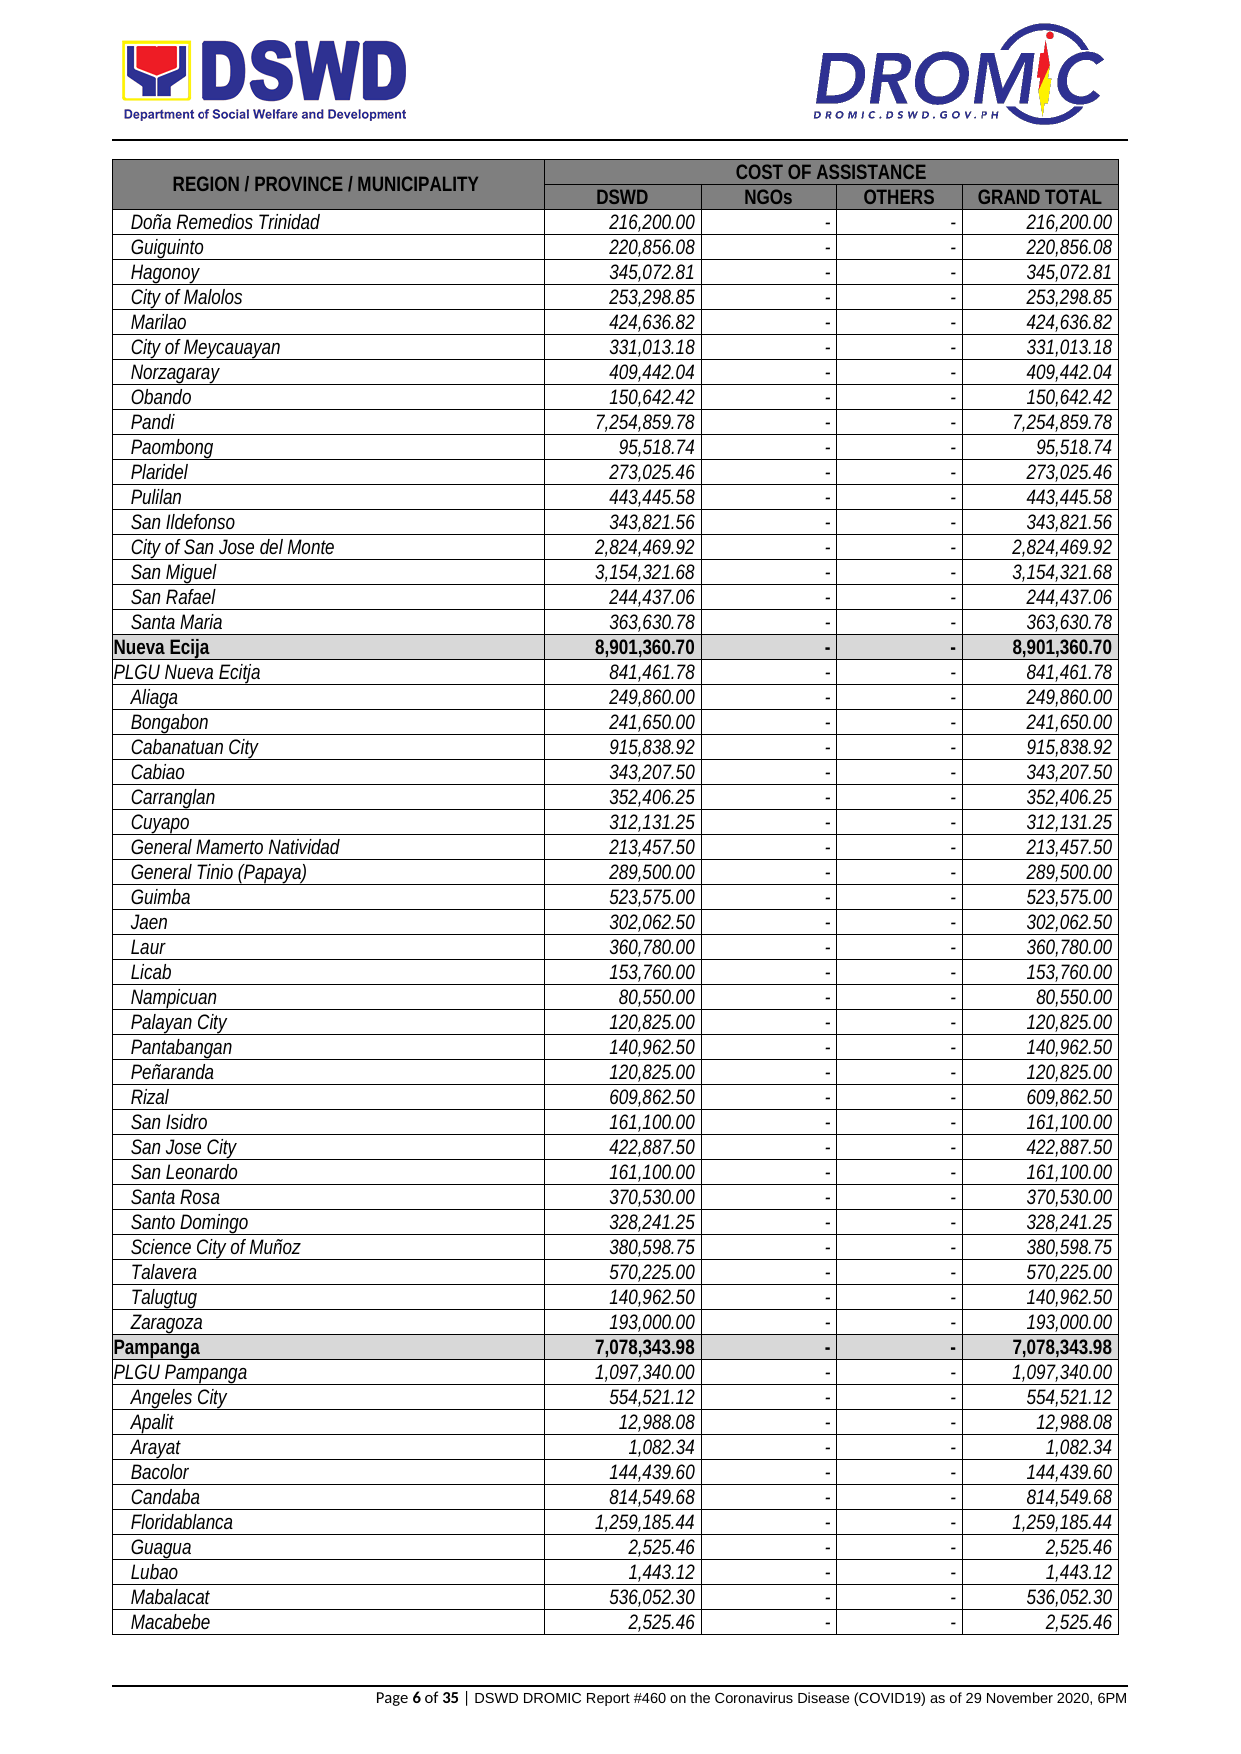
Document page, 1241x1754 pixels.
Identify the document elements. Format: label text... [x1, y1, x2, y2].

table_cell - [702, 360, 836, 384]
table_cell San Isidro [130, 1110, 544, 1134]
table_cell 1,443.12 [963, 1560, 1118, 1584]
table_cell [113, 1385, 130, 1409]
table_cell [113, 835, 130, 859]
table_cell - [702, 735, 836, 759]
table_cell - [702, 385, 836, 409]
table_cell 140,962.50 [545, 1285, 701, 1309]
table_cell - [702, 260, 836, 284]
table_cell 302,062.50 [545, 910, 701, 934]
table_cell 120,825.00 [963, 1010, 1118, 1034]
table_cell [113, 1435, 130, 1459]
table_cell - [837, 1060, 962, 1084]
table_cell [113, 985, 130, 1009]
table_cell 1,082.34 [545, 1435, 701, 1459]
table_cell 241,650.00 [963, 710, 1118, 734]
table_cell 12,988.08 [545, 1410, 701, 1434]
table_cell - [702, 1360, 836, 1384]
table_cell 80,550.00 [545, 985, 701, 1009]
table_cell Hagonoy [130, 260, 544, 284]
table_cell [113, 1310, 130, 1334]
table_cell Candaba [130, 1485, 544, 1509]
table_cell 841,461.78 [963, 660, 1118, 684]
table_cell Talavera [130, 1260, 544, 1284]
table_cell Obando [130, 385, 544, 409]
table_cell PLGU Pampanga [113, 1360, 544, 1384]
table_cell - [702, 960, 836, 984]
table_cell 443,445.58 [963, 485, 1118, 509]
table_cell Jaen [130, 910, 544, 934]
table_cell - [837, 685, 962, 709]
table_cell [113, 260, 130, 284]
table_cell - [837, 560, 962, 584]
table_cell 8,901,360.70 [963, 635, 1118, 659]
table_cell - [837, 985, 962, 1009]
table_cell [113, 1535, 130, 1559]
table_cell 2,824,469.92 [545, 535, 701, 559]
table_cell - [702, 585, 836, 609]
table_cell 153,760.00 [963, 960, 1118, 984]
table_cell - [702, 485, 836, 509]
table_cell - [702, 1310, 836, 1334]
table_cell 424,636.82 [545, 310, 701, 334]
table_cell 370,530.00 [963, 1185, 1118, 1209]
table_cell 343,207.50 [963, 760, 1118, 784]
table_cell General Mamerto Natividad [130, 835, 544, 859]
table_cell 352,406.25 [545, 785, 701, 809]
table_cell - [837, 285, 962, 309]
table_cell - [702, 635, 836, 659]
table_cell - [702, 1085, 836, 1109]
table_header COST OF ASSISTANCE [545, 160, 1118, 184]
table_cell Santa Rosa [130, 1185, 544, 1209]
table_cell - [837, 1485, 962, 1509]
table_cell 380,598.75 [963, 1235, 1118, 1259]
table_cell Pampanga [113, 1335, 544, 1359]
table_cell 1,259,185.44 [963, 1510, 1118, 1534]
table_cell 7,254,859.78 [963, 410, 1118, 434]
table_cell 253,298.85 [545, 285, 701, 309]
table_cell 273,025.46 [545, 460, 701, 484]
table_cell - [837, 1185, 962, 1209]
table_cell 328,241.25 [545, 1210, 701, 1234]
table_cell 312,131.25 [545, 810, 701, 834]
table_cell - [837, 1285, 962, 1309]
table_cell 343,207.50 [545, 760, 701, 784]
table_cell 409,442.04 [963, 360, 1118, 384]
table_cell - [837, 1410, 962, 1434]
table_cell 2,525.46 [963, 1610, 1118, 1634]
table_cell - [702, 810, 836, 834]
table_header REGION / PROVINCE / MUNICIPALITY [113, 160, 544, 209]
table_cell 161,100.00 [545, 1110, 701, 1134]
table_cell 120,825.00 [963, 1060, 1118, 1084]
table_cell 331,013.18 [545, 335, 701, 359]
table_cell [113, 235, 130, 259]
table_cell 3,154,321.68 [963, 560, 1118, 584]
table_cell Nampicuan [130, 985, 544, 1009]
table_cell 3,154,321.68 [545, 560, 701, 584]
table_cell - [702, 285, 836, 309]
table_cell 153,760.00 [545, 960, 701, 984]
table_cell - [837, 460, 962, 484]
table_cell - [837, 735, 962, 759]
table_cell 2,525.46 [545, 1610, 701, 1634]
table_cell [113, 960, 130, 984]
table_cell Plaridel [130, 460, 544, 484]
table_cell [113, 860, 130, 884]
table_cell 12,988.08 [963, 1410, 1118, 1434]
table_cell 140,962.50 [963, 1035, 1118, 1059]
table_cell [113, 1460, 130, 1484]
table_cell - [837, 1135, 962, 1159]
table_cell 1,082.34 [963, 1435, 1118, 1459]
table_cell 554,521.12 [545, 1385, 701, 1409]
table_cell 120,825.00 [545, 1060, 701, 1084]
table_cell - [702, 885, 836, 909]
table_cell 814,549.68 [545, 1485, 701, 1509]
table_cell 554,521.12 [963, 1385, 1118, 1409]
table_cell [113, 1585, 130, 1609]
table_cell [113, 735, 130, 759]
table_cell 120,825.00 [545, 1010, 701, 1034]
table_cell 302,062.50 [963, 910, 1118, 934]
table_cell - [702, 1160, 836, 1184]
table_cell - [837, 1260, 962, 1284]
table_cell - [837, 785, 962, 809]
table_cell - [837, 310, 962, 334]
table_cell Santa Maria [130, 610, 544, 634]
table_cell Peñaranda [130, 1060, 544, 1084]
table_cell 380,598.75 [545, 1235, 701, 1259]
table_cell Paombong [130, 435, 544, 459]
table_cell - [837, 1535, 962, 1559]
table_cell 289,500.00 [963, 860, 1118, 884]
table_cell [113, 560, 130, 584]
table_cell [113, 1560, 130, 1584]
table_cell - [702, 1235, 836, 1259]
table_cell 2,525.46 [545, 1535, 701, 1559]
table_cell 144,439.60 [545, 1460, 701, 1484]
table_cell 523,575.00 [545, 885, 701, 909]
table_cell San Leonardo [130, 1160, 544, 1184]
table_cell 343,821.56 [545, 510, 701, 534]
table_cell City of San Jose del Monte [130, 535, 544, 559]
table_cell - [837, 385, 962, 409]
table_cell [113, 610, 130, 634]
table_cell - [702, 1560, 836, 1584]
table_cell [113, 1210, 130, 1234]
table_cell Mabalacat [130, 1585, 544, 1609]
table_cell 1,097,340.00 [545, 1360, 701, 1384]
table_cell 140,962.50 [545, 1035, 701, 1059]
table_cell General Tinio (Papaya) [130, 860, 544, 884]
table_cell - [702, 760, 836, 784]
table_cell - [837, 210, 962, 234]
table_cell 244,437.06 [545, 585, 701, 609]
table_cell - [702, 1535, 836, 1559]
table_cell - [837, 1560, 962, 1584]
table_cell 841,461.78 [545, 660, 701, 684]
table_cell - [837, 1385, 962, 1409]
table_cell 915,838.92 [545, 735, 701, 759]
table_cell - [837, 1610, 962, 1634]
table_cell 253,298.85 [963, 285, 1118, 309]
table_cell - [837, 435, 962, 459]
table_cell - [702, 1335, 836, 1359]
table_cell 216,200.00 [545, 210, 701, 234]
table_cell 352,406.25 [963, 785, 1118, 809]
table_cell Macabebe [130, 1610, 544, 1634]
table_cell [113, 1010, 130, 1034]
table_cell [113, 1035, 130, 1059]
table_cell - [702, 1135, 836, 1159]
table_cell [113, 1160, 130, 1184]
table_cell 8,901,360.70 [545, 635, 701, 659]
table_cell - [702, 1035, 836, 1059]
table_cell - [702, 685, 836, 709]
table_cell 289,500.00 [545, 860, 701, 884]
table_cell - [702, 985, 836, 1009]
table_cell [113, 585, 130, 609]
table_cell Pantabangan [130, 1035, 544, 1059]
table_cell Guiguinto [130, 235, 544, 259]
table_cell - [702, 1185, 836, 1209]
table_cell - [837, 885, 962, 909]
table_cell 150,642.42 [545, 385, 701, 409]
table_cell 536,052.30 [545, 1585, 701, 1609]
picture [112, 37, 416, 125]
table_cell - [837, 1110, 962, 1134]
table_cell [113, 435, 130, 459]
table_cell Bacolor [130, 1460, 544, 1484]
table_cell 409,442.04 [545, 360, 701, 384]
table_cell - [702, 460, 836, 484]
table_cell - [702, 785, 836, 809]
table_cell Cabanatuan City [130, 735, 544, 759]
table_cell - [837, 360, 962, 384]
table_cell City of Meycauayan [130, 335, 544, 359]
table_cell 609,862.50 [963, 1085, 1118, 1109]
table_cell Norzagaray [130, 360, 544, 384]
table_cell - [702, 610, 836, 634]
table_cell Talugtug [130, 1285, 544, 1309]
table_cell 360,780.00 [545, 935, 701, 959]
table_cell - [702, 1435, 836, 1459]
table_cell Guagua [130, 1535, 544, 1559]
table_cell [113, 885, 130, 909]
table_cell 80,550.00 [963, 985, 1118, 1009]
table_cell Floridablanca [130, 1510, 544, 1534]
table_cell [113, 210, 130, 234]
table_cell 7,078,343.98 [963, 1335, 1118, 1359]
table_cell 360,780.00 [963, 935, 1118, 959]
table_cell - [702, 310, 836, 334]
table_cell 241,650.00 [545, 710, 701, 734]
table_cell 536,052.30 [963, 1585, 1118, 1609]
table_cell 1,259,185.44 [545, 1510, 701, 1534]
table_cell [113, 1185, 130, 1209]
table_cell - [837, 410, 962, 434]
table_cell [113, 485, 130, 509]
table_cell - [837, 1435, 962, 1459]
table_cell San Miguel [130, 560, 544, 584]
table_cell Carranglan [130, 785, 544, 809]
table_cell - [702, 1210, 836, 1234]
table_cell - [837, 485, 962, 509]
table_cell 244,437.06 [963, 585, 1118, 609]
table_cell [113, 910, 130, 934]
table_cell 213,457.50 [545, 835, 701, 859]
table_cell Rizal [130, 1085, 544, 1109]
table_cell Santo Domingo [130, 1210, 544, 1234]
table_cell - [702, 710, 836, 734]
table_cell GRAND TOTAL [963, 185, 1118, 209]
table_cell [113, 1235, 130, 1259]
table_cell Bongabon [130, 710, 544, 734]
table_cell 161,100.00 [545, 1160, 701, 1184]
table_cell 249,860.00 [963, 685, 1118, 709]
table_cell 216,200.00 [963, 210, 1118, 234]
table_cell - [702, 935, 836, 959]
table_cell - [702, 1610, 836, 1634]
table_cell 343,821.56 [963, 510, 1118, 534]
table_cell 814,549.68 [963, 1485, 1118, 1509]
table_cell Licab [130, 960, 544, 984]
table_cell 370,530.00 [545, 1185, 701, 1209]
table_cell [113, 535, 130, 559]
table_cell 213,457.50 [963, 835, 1118, 859]
table_cell 312,131.25 [963, 810, 1118, 834]
table_cell [113, 685, 130, 709]
table_cell NGOs [702, 185, 836, 209]
table_cell 193,000.00 [545, 1310, 701, 1334]
table_cell - [837, 660, 962, 684]
table_cell 1,443.12 [545, 1560, 701, 1584]
table_cell [113, 760, 130, 784]
table_cell Aliaga [130, 685, 544, 709]
picture [781, 23, 1133, 125]
table_cell [113, 710, 130, 734]
table_cell PLGU Nueva Ecitja [113, 660, 544, 684]
table_cell Cuyapo [130, 810, 544, 834]
table_cell [113, 460, 130, 484]
table_cell 609,862.50 [545, 1085, 701, 1109]
table_cell [113, 1510, 130, 1534]
table_cell 7,254,859.78 [545, 410, 701, 434]
table_cell - [702, 435, 836, 459]
table_cell - [837, 610, 962, 634]
table_cell - [837, 335, 962, 359]
table_cell - [702, 1010, 836, 1034]
table_cell [113, 410, 130, 434]
table_cell - [702, 1410, 836, 1434]
table_cell 422,887.50 [963, 1135, 1118, 1159]
table_cell - [837, 860, 962, 884]
table_cell 345,072.81 [545, 260, 701, 284]
table_cell - [702, 1460, 836, 1484]
table_cell - [837, 235, 962, 259]
table_cell - [837, 635, 962, 659]
table_cell - [702, 1110, 836, 1134]
table_cell - [702, 1260, 836, 1284]
table_cell City of Malolos [130, 285, 544, 309]
table_cell - [837, 1310, 962, 1334]
table_cell - [702, 1385, 836, 1409]
table_cell Cabiao [130, 760, 544, 784]
table_cell [113, 785, 130, 809]
table_cell Apalit [130, 1410, 544, 1434]
table_cell 161,100.00 [963, 1110, 1118, 1134]
table_cell 140,962.50 [963, 1285, 1118, 1309]
table_cell - [837, 760, 962, 784]
table_cell 443,445.58 [545, 485, 701, 509]
table_cell - [837, 710, 962, 734]
table_cell - [837, 1035, 962, 1059]
table_cell [113, 1610, 130, 1634]
table_cell Guimba [130, 885, 544, 909]
table_cell - [837, 1085, 962, 1109]
table_cell - [837, 1335, 962, 1359]
table_cell [113, 335, 130, 359]
table_cell - [702, 210, 836, 234]
table_cell 144,439.60 [963, 1460, 1118, 1484]
table_cell - [837, 585, 962, 609]
table_cell [113, 1135, 130, 1159]
table_cell - [702, 660, 836, 684]
table_cell OTHERS [837, 185, 962, 209]
table_cell Palayan City [130, 1010, 544, 1034]
table_cell - [837, 1010, 962, 1034]
table_cell 422,887.50 [545, 1135, 701, 1159]
table_cell 1,097,340.00 [963, 1360, 1118, 1384]
table_cell 2,525.46 [963, 1535, 1118, 1559]
table_cell [113, 1285, 130, 1309]
table_cell 193,000.00 [963, 1310, 1118, 1334]
table_cell - [837, 1585, 962, 1609]
table_cell 570,225.00 [545, 1260, 701, 1284]
table_cell - [702, 1585, 836, 1609]
table_cell - [702, 1285, 836, 1309]
table_cell [113, 310, 130, 334]
table_cell - [702, 860, 836, 884]
table_cell - [837, 810, 962, 834]
table_cell - [702, 510, 836, 534]
table_cell 523,575.00 [963, 885, 1118, 909]
table_cell - [837, 835, 962, 859]
table_cell - [702, 1510, 836, 1534]
table_cell San Ildefonso [130, 510, 544, 534]
table_cell San Jose City [130, 1135, 544, 1159]
table_cell [113, 810, 130, 834]
table_cell [113, 1110, 130, 1134]
table_cell 363,630.78 [545, 610, 701, 634]
table_cell Lubao [130, 1560, 544, 1584]
table_cell 2,824,469.92 [963, 535, 1118, 559]
table_cell [113, 385, 130, 409]
table_cell [113, 360, 130, 384]
table_cell Nueva Ecija [113, 635, 544, 659]
table_cell 345,072.81 [963, 260, 1118, 284]
table_cell - [837, 1210, 962, 1234]
table_cell - [837, 1360, 962, 1384]
table_cell Marilao [130, 310, 544, 334]
table_cell 363,630.78 [963, 610, 1118, 634]
table_cell - [837, 1510, 962, 1534]
table_cell [113, 935, 130, 959]
table_cell - [702, 910, 836, 934]
table_cell 161,100.00 [963, 1160, 1118, 1184]
table_cell 220,856.08 [963, 235, 1118, 259]
table_cell 220,856.08 [545, 235, 701, 259]
table_cell - [837, 510, 962, 534]
table_cell [113, 285, 130, 309]
table_cell Doña Remedios Trinidad [130, 210, 544, 234]
table_cell 570,225.00 [963, 1260, 1118, 1284]
table_cell 273,025.46 [963, 460, 1118, 484]
table_cell - [837, 935, 962, 959]
table_cell 95,518.74 [545, 435, 701, 459]
table_cell [113, 1085, 130, 1109]
table_cell - [837, 1235, 962, 1259]
table_cell 150,642.42 [963, 385, 1118, 409]
table_cell Pulilan [130, 485, 544, 509]
table_cell 328,241.25 [963, 1210, 1118, 1234]
table_cell - [837, 535, 962, 559]
table_cell - [837, 910, 962, 934]
table_cell - [702, 560, 836, 584]
table_cell 95,518.74 [963, 435, 1118, 459]
table_cell - [702, 335, 836, 359]
table_cell [113, 1060, 130, 1084]
table_cell - [837, 260, 962, 284]
table_cell - [837, 960, 962, 984]
table_cell Arayat [130, 1435, 544, 1459]
table_cell - [702, 535, 836, 559]
table_cell Laur [130, 935, 544, 959]
table_cell Angeles City [130, 1385, 544, 1409]
table_cell 7,078,343.98 [545, 1335, 701, 1359]
table_cell 331,013.18 [963, 335, 1118, 359]
table_cell [113, 1485, 130, 1509]
table_cell 915,838.92 [963, 735, 1118, 759]
table_cell DSWD [545, 185, 701, 209]
table_cell [113, 1410, 130, 1434]
table_cell - [702, 410, 836, 434]
table_cell - [837, 1160, 962, 1184]
table_cell [113, 510, 130, 534]
table_cell - [702, 1485, 836, 1509]
table_cell Pandi [130, 410, 544, 434]
table_cell 249,860.00 [545, 685, 701, 709]
table_cell San Rafael [130, 585, 544, 609]
table_cell Zaragoza [130, 1310, 544, 1334]
table_cell [113, 1260, 130, 1284]
table_cell 424,636.82 [963, 310, 1118, 334]
table_cell - [837, 1460, 962, 1484]
table_cell Science City of Muñoz [130, 1235, 544, 1259]
table_cell - [702, 235, 836, 259]
table_cell - [702, 1060, 836, 1084]
table_cell - [702, 835, 836, 859]
